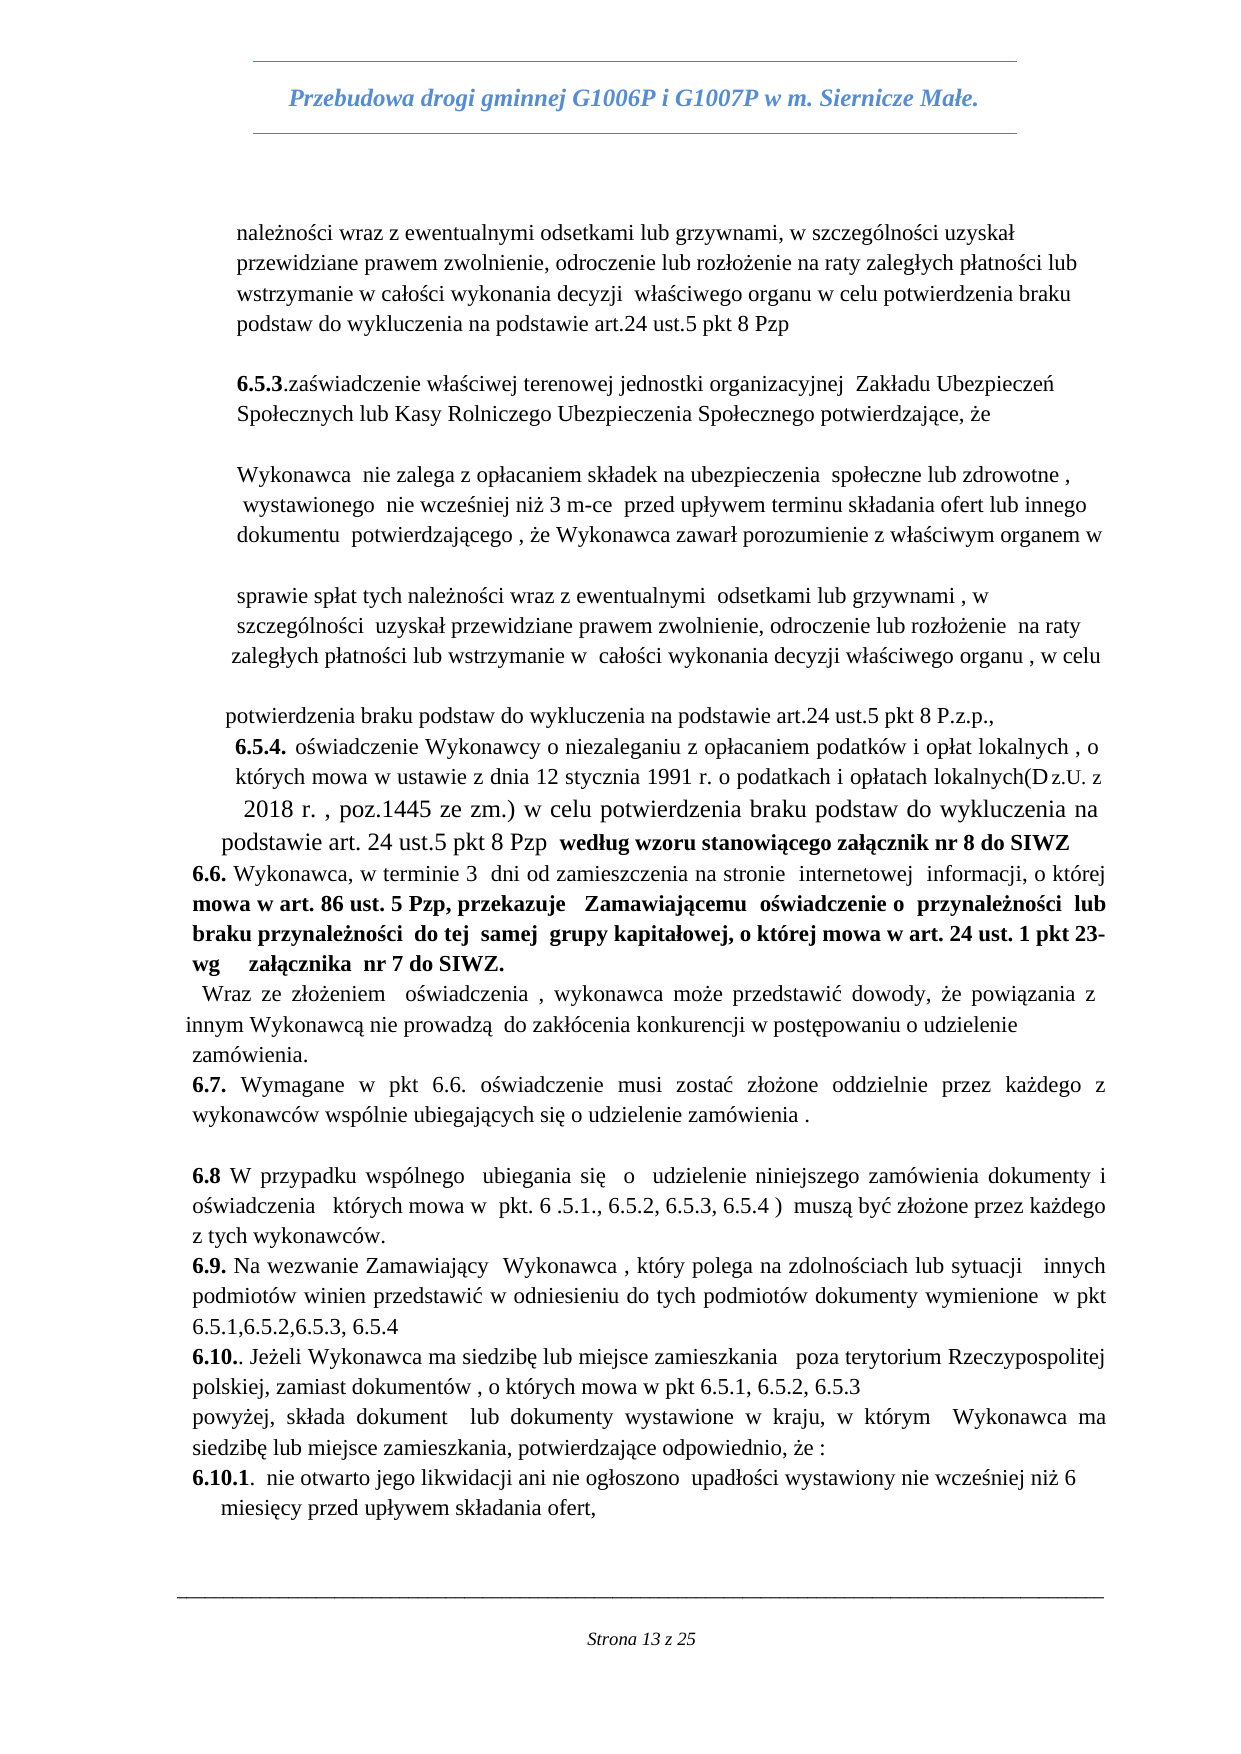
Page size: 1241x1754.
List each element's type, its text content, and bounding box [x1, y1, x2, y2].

text 6.10.1. nie otwarto jego likwidacji ani nie ogłoszono upadłości wystawiony nie wcześniej niż 6 [192, 1464, 1107, 1490]
text powyżej, składa dokument lub dokumenty wystawione w kraju, w którym Wykonawca ma siedzibę lub miejsce zamieszkania, potwierdzające odpowiednio, że : [192, 1403, 1107, 1460]
text 6.9. Na wezwanie Zamawiający Wykonawca , który polega na zdolnościach lub sytuacji innych podmiotów winien przedstawić w odniesieniu do tych podmiotów dokumenty wymienione w pkt 6.5.1,6.5.2,6.5.3, 6.5.4 [192, 1252, 1107, 1339]
text 6.5.4. oświadczenie Wykonawcy o niezaleganiu z opłacaniem podatków i opłat lokalnych , o których mowa w ustawie z dnia 12 stycznia 1991 r. o podatkach i opłatach lokalnych(Dz.U. z 2018 r. , poz.1445 ze zm.) w celu potwierdzenia braku podstaw do wykluczenia na podstawie art. 24 ust.5 pkt 8 Pzp według wzoru stanowiącego załącznik nr 8 do SIWZ [104, 733, 1107, 855]
text 6.10.. Jeżeli Wykonawca ma siedzibę lub miejsce zamieszkania poza terytorium Rzeczypospolitej polskiej, zamiast dokumentów , o których mowa w pkt 6.5.1, 6.5.2, 6.5.3 [192, 1343, 1107, 1399]
text Wraz ze złożeniem oświadczenia , wykonawca może przedstawić dowody, że powiązania z innym Wykonawcą nie prowadzą do zakłócenia konkurencji w postępowaniu o udzielenie [162, 981, 1107, 1037]
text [236, 219, 1107, 336]
text 6.7. Wymagane w pkt 6.6. oświadczenie musi zostać złożone oddzielnie przez każdego z wykonawców wspólnie ubiegających się o udzielenie zamówienia . [192, 1071, 1107, 1128]
text zamówienia. [192, 1041, 1107, 1067]
text 6.8 W przypadku wspólnego ubiegania się o udzielenie niniejszego zamówienia dokumenty i oświadczenia których mowa w pkt. 6 .5.1., 6.5.2, 6.5.3, 6.5.4 ) muszą być złożone przez każdego z tych wykonawców. [192, 1162, 1107, 1248]
text miesięcy przed upływem składania ofert, [192, 1494, 1107, 1520]
text 6.5.3.zaświadczenie właściwej terenowej jednostki organizacyjnej Zakładu Ubezpieczeń Społecznych lub Kasy Rolniczego Ubezpieczenia Społecznego potwierdzające, że Wykonawca nie zalega z opłacaniem składek na ubezpieczenia społeczne lub zdrowotne , wystawionego nie wcześniej niż 3 m-ce przed upływem terminu składania ofert lub innego dokumentu potwierdzającego , że Wykonawca zawarł porozumienie z właściwym organem w sprawie spłat tych należności wraz z ewentualnymi odsetkami lub grzywnami , w szczególności uzyskał przewidziane prawem zwolnienie, odroczenie lub rozłożenie na raty zaległych płatności lub wstrzymanie w całości wykonania decyzji właściwego organu , w celu potwierdzenia braku podstaw do wykluczenia na podstawie art.24 ust.5 pkt 8 P.z.p., [162, 370, 1107, 729]
text 6.6. Wykonawca, w terminie 3 dni od zamieszczenia na stronie internetowej informacji, o której mowa w art. 86 ust. 5 Pzp, przekazuje Zamawiającemu oświadczenie o przynależności lub braku przynależności do tej samej grupy kapitałowej, o której mowa w art. 24 ust. 1 pkt 23- wg załącznika nr 7 do SIWZ. [192, 860, 1107, 977]
